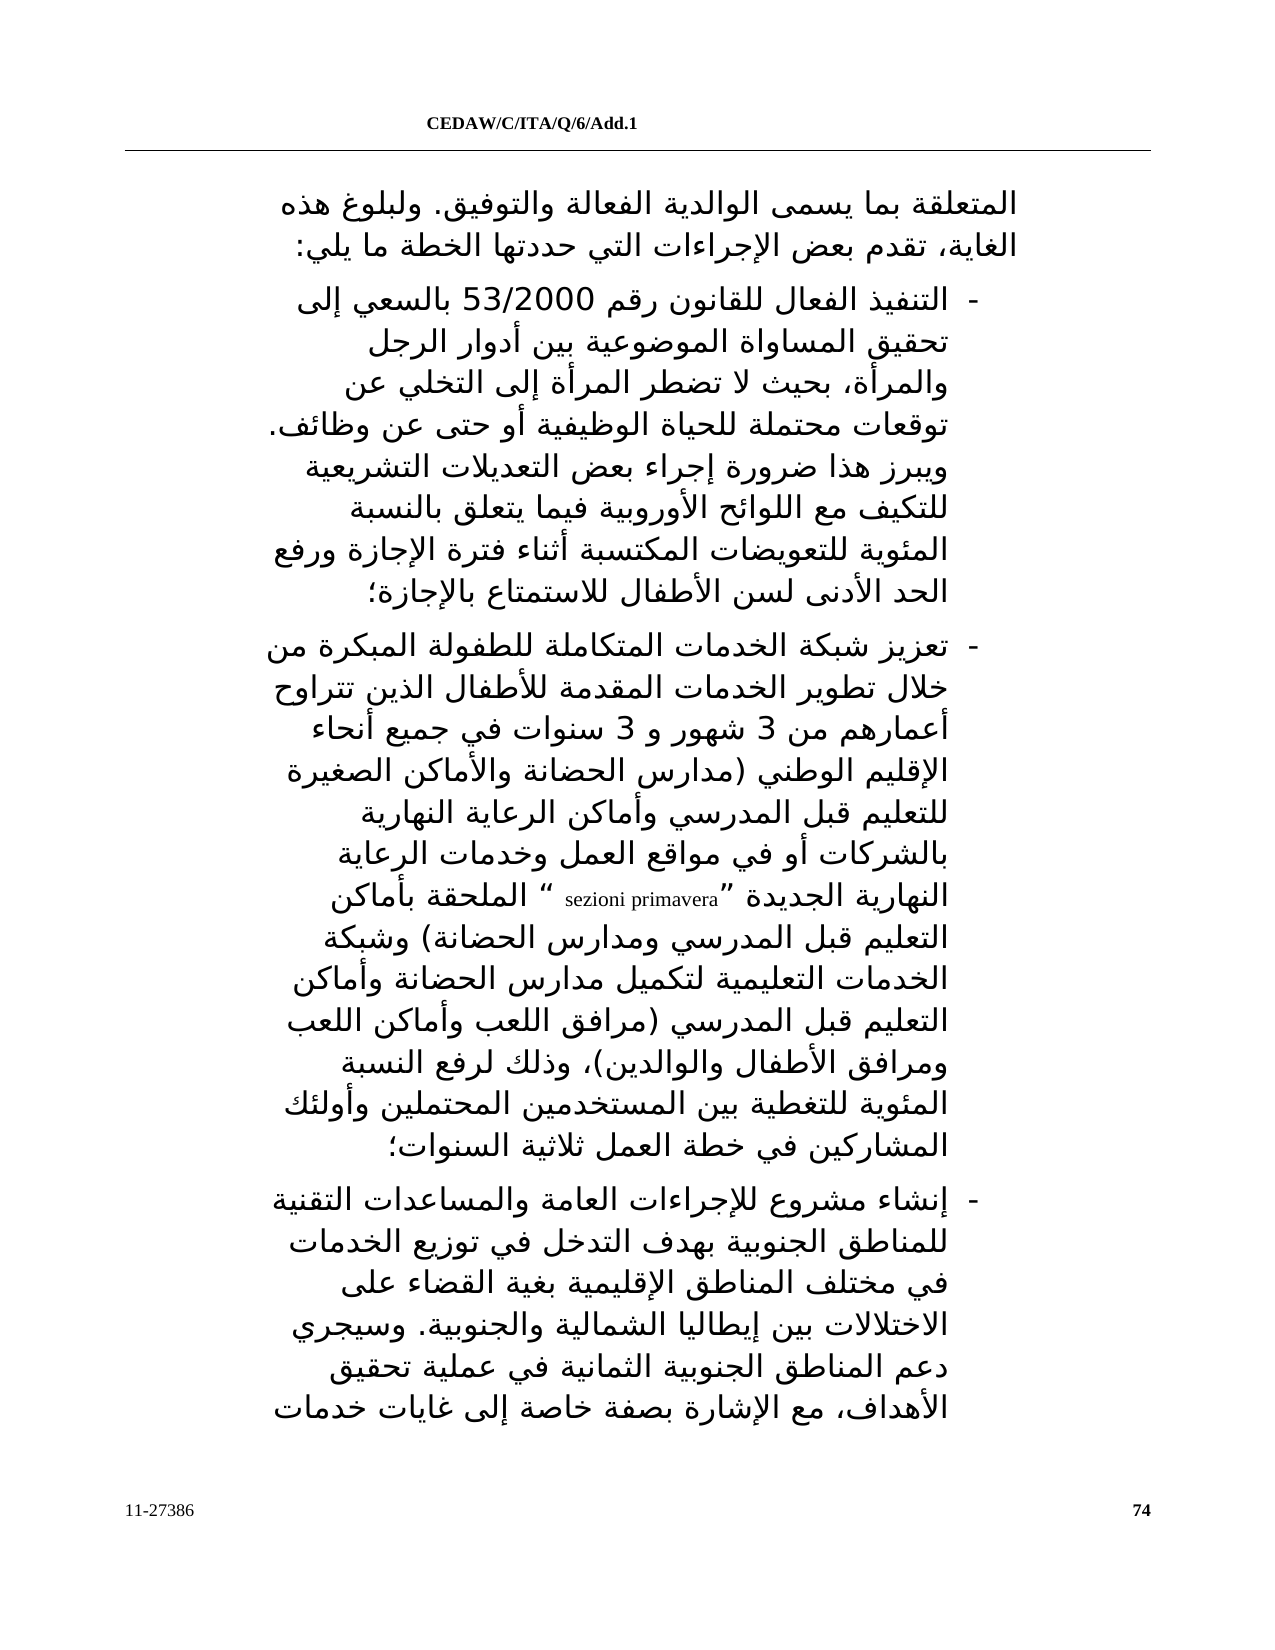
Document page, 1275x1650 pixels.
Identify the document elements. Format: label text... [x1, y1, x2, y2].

text - التنفيذ الفعال للقانون رقم 53/2000 بالسعي إلى تحقيق المساواة الموضوعية بين أدوار الرجل والمرأة، بحيث لا تضطر المرأة إلى التخلي عن توقعات محتملة للحياة الوظيفية أو حتى عن وظائف. ويبرز هذا ضرورة إجراء بعض التعديلات التشريعية للتكيف مع اللوائح الأوروبية فيما يتعلق بالنسبة المئوية للتعويضات المكتسبة أثناء فترة الإجازة ورفع الحد الأدنى لسن الأطفال للاستمتاع بالإجازة؛ [256, 277, 1018, 611]
text - تعزيز شبكة الخدمات المتكاملة للطفولة المبكرة من خلال تطوير الخدمات المقدمة للأطفال الذين تتراوح أعمارهم من 3 شهور و 3 سنوات في جميع أنحاء الإقليم الوطني (مدارس الحضانة والأماكن الصغيرة للتعليم قبل المدرسي وأماكن الرعاية النهارية بالشركات أو في مواقع العمل وخدمات الرعاية النهارية الجديدة ”sezioni primavera “ الملحقة بأماكن التعليم قبل المدرسي ومدارس الحضانة) وشبكة الخدمات التعليمية لتكميل مدارس الحضانة وأماكن التعليم قبل المدرسي (مرافق اللعب وأماكن اللعب ومرافق الأطفال والوالدين)، وذلك لرفع النسبة المئوية للتغطية بين المستخدمين المحتملين وأولئك المشاركين في خطة العمل ثلاثية السنوات؛ [256, 623, 1018, 1165]
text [256, 181, 1018, 265]
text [256, 1177, 1018, 1427]
